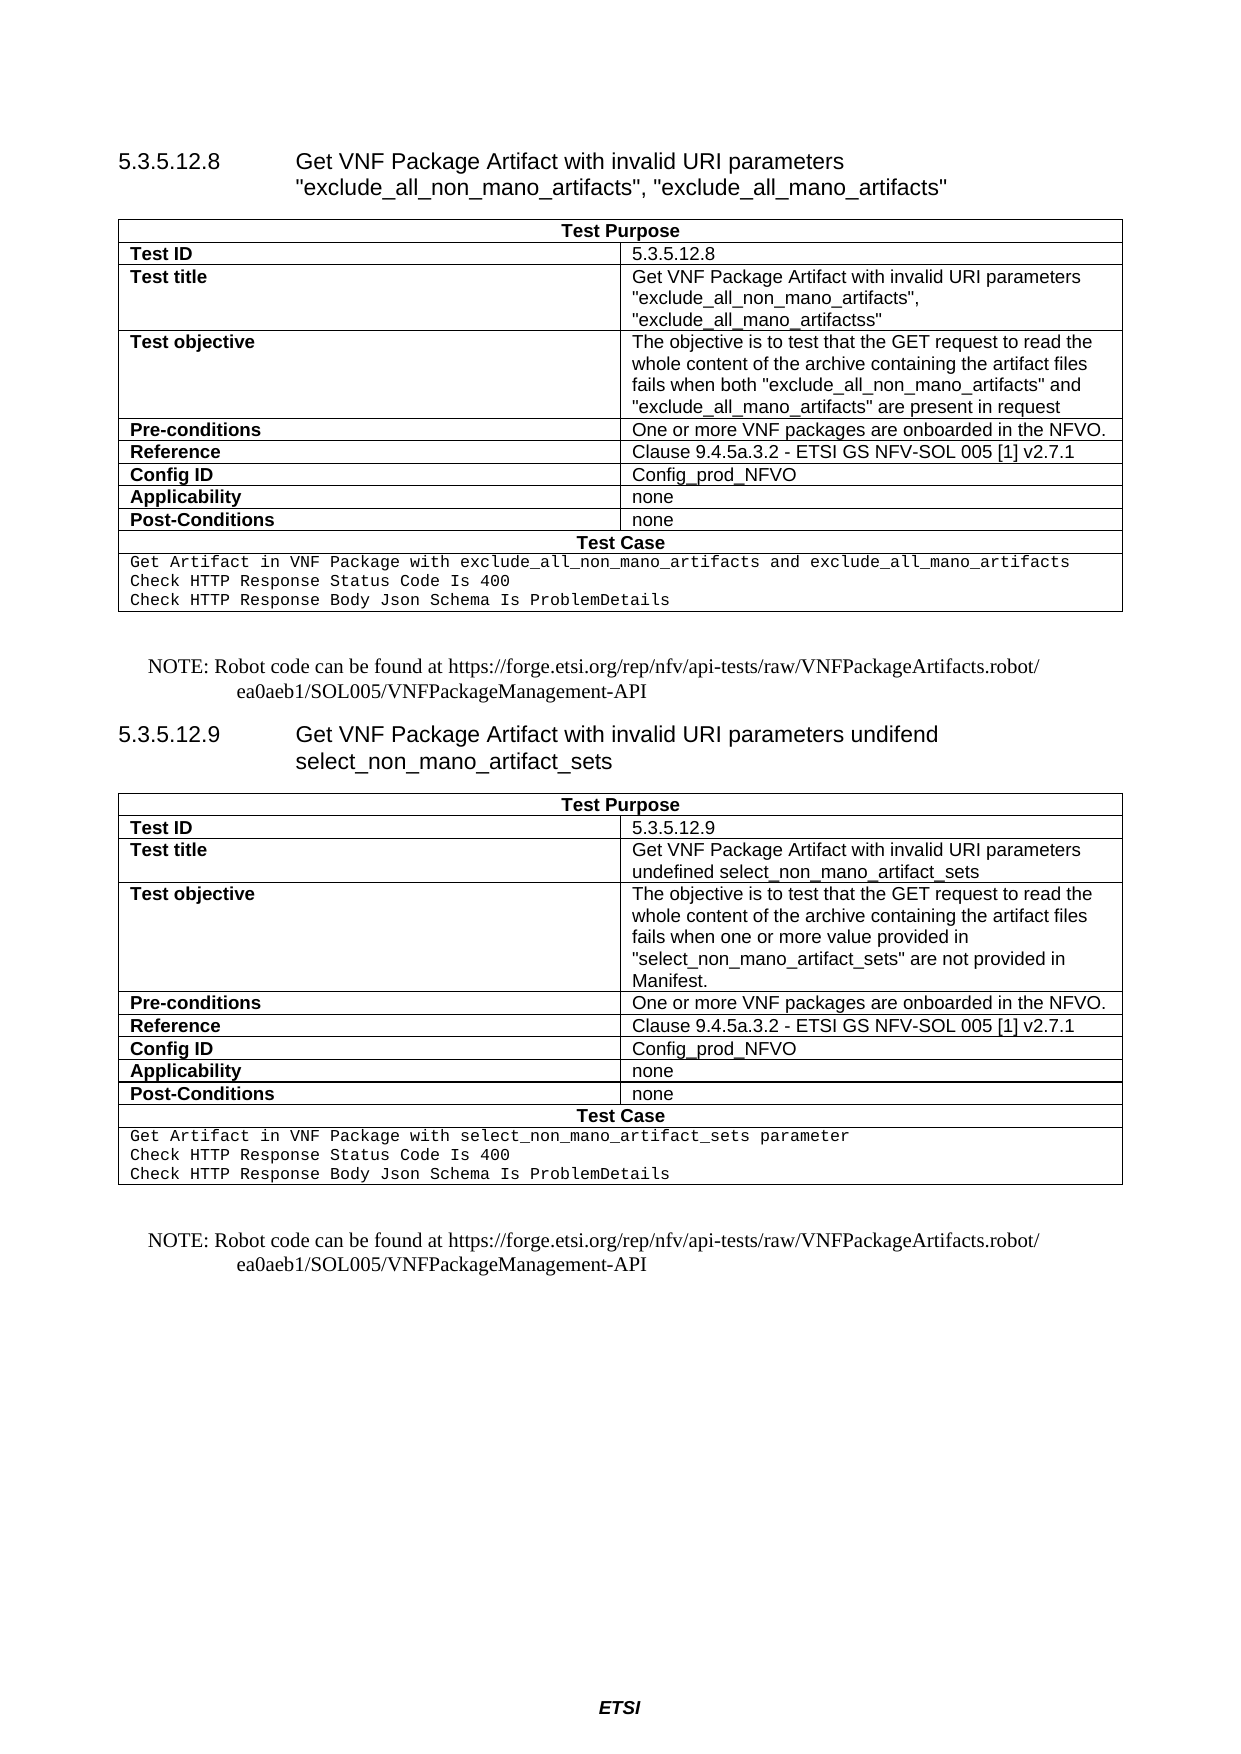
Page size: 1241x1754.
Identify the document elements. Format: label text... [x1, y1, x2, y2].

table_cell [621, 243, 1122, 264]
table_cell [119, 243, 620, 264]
text NOTE: Robot code can be found at https://forge.etsi.org/rep/nfv/api-tests/raw/VNFPackageArtifacts.robot/ea0aeb1/SOL005/VNFPackageManagement-API [148, 654, 1122, 703]
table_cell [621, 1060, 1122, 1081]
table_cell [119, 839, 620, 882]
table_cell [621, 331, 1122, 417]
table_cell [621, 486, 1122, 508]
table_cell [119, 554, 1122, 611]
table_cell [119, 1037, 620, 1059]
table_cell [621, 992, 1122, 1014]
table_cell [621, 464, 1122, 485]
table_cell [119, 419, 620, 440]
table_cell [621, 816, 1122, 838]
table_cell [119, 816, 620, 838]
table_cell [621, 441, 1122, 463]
subtitle 5.3.5.12.8 Get VNF Package Artifact with invalid URI parameters "exclude_all_non_mano_artifacts", "exclude_all_mano_artifacts" [118, 148, 1122, 200]
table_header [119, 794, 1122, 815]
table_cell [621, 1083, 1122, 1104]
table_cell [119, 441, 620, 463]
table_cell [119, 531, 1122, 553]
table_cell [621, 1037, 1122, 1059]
subtitle 5.3.5.12.9 Get VNF Package Artifact with invalid URI parameters undifend select_non_mano_artifact_sets [118, 721, 1122, 774]
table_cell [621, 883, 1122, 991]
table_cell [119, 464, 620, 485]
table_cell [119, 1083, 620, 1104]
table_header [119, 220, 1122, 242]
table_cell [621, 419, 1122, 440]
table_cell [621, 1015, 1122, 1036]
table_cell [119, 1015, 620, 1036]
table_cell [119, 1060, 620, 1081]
text NOTE: Robot code can be found at https://forge.etsi.org/rep/nfv/api-tests/raw/VNFPackageArtifacts.robot/ea0aeb1/SOL005/VNFPackageManagement-API [148, 1228, 1122, 1276]
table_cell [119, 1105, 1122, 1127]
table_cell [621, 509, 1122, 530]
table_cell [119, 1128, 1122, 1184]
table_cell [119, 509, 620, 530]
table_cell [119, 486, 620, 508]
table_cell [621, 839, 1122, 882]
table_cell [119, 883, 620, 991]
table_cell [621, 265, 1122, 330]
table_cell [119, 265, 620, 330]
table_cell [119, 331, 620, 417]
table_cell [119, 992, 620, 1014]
